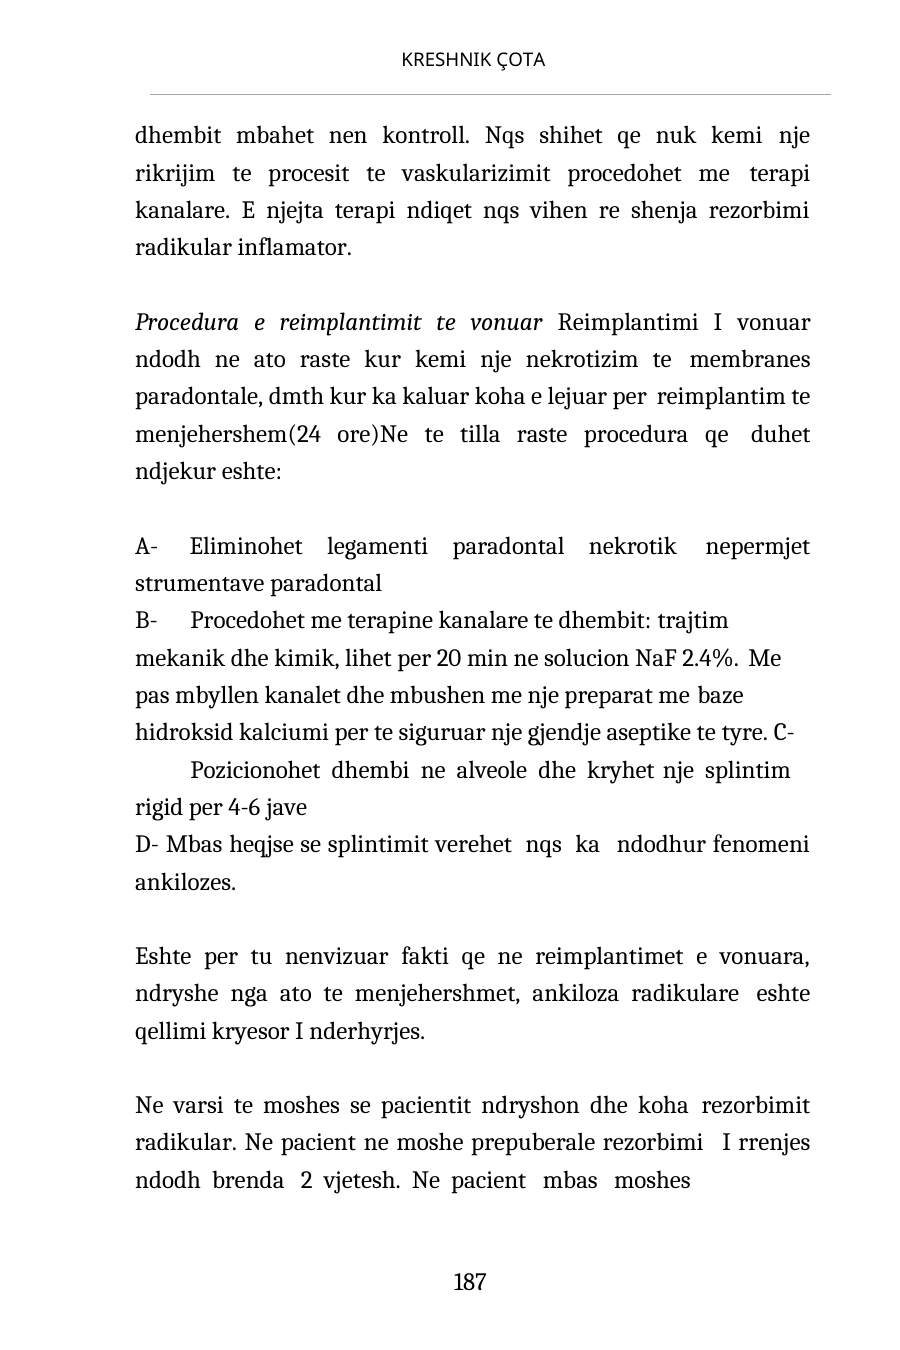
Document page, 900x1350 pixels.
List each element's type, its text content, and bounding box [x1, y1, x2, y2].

list Procedohet me terapine kanalare te dhembit: trajtim mekanik dhe kimik, lihet per 20 min ne solucion NaF 2.4%. Me pas mbyllen kanalet dhe mbushen me nje preparat me baze hidroksid kalciumi per te siguruar nje gjendje aseptike te tyre. C- Pozicionohet dhembi ne alveole dhe kryhet nje splintim rigid per 4-6 jave [135, 606, 807, 822]
text Eshte per tu nenvizuar fakti qe ne reimplantimet e vonuara, ndryshe nga ato te menjehershmet, ankiloza radikulare eshte qellimi kryesor I nderhyrjes. [135, 942, 810, 1045]
text D- Mbas heqjse se splintimit verehet nqs ka ndodhur fenomeni ankilozes. [135, 830, 810, 896]
text dhembit mbahet nen kontroll. Nqs shihet qe nuk kemi nje rikrijim te procesit te vaskularizimit procedohet me terapi kanalare. E njejta terapi ndiqet nqs vihen re shenja rezorbimi radikular inflamator. [135, 121, 810, 262]
text Procedura e reimplantimit te vonuar Reimplantimi I vonuar ndodh ne ato raste kur kemi nje nekrotizim te membranes paradontale, dmth kur ka kaluar koha e lejuar per reimplantim te menjehershem(24 ore)Ne te tilla raste procedura qe duhet ndjekur eshte: [135, 308, 810, 486]
text Ne varsi te moshes se pacientit ndryshon dhe koha rezorbimit radikular. Ne pacient ne moshe prepuberale rezorbimi I rrenjes ndodh brenda 2 vjetesh. Ne pacient mbas moshes [135, 1091, 810, 1194]
list Eliminohet legamenti paradontal nekrotik nepermjet strumentave paradontal [135, 532, 810, 598]
text KRESHNIK ÇOTA [257, 46, 689, 71]
